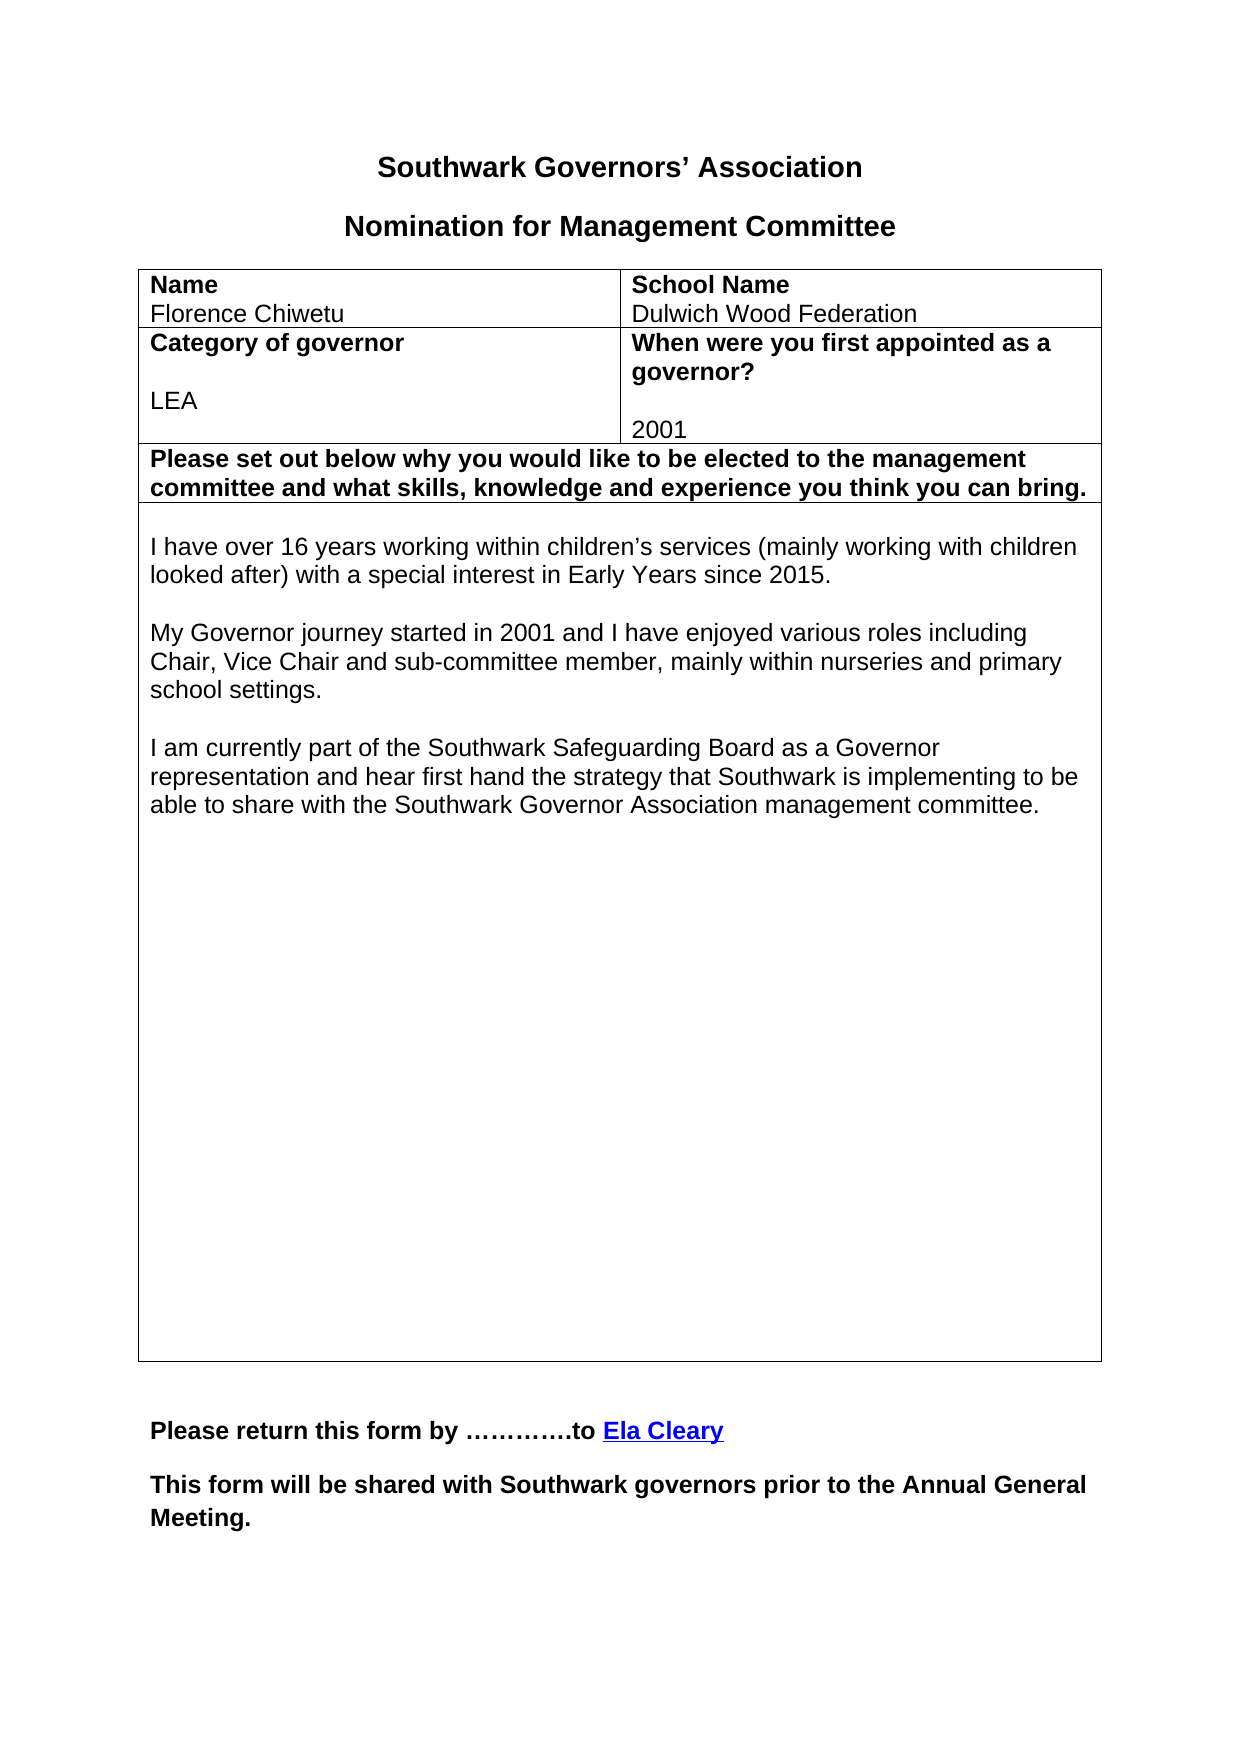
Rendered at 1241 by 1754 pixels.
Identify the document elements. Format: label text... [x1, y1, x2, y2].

table_header School Name Dulwich Wood Federation [621, 270, 1101, 327]
text Nomination for Management Committee [150, 209, 1090, 243]
table_cell Please set out below why you would like to be elected to the management committee and what skills, knowledge and experience you think you can bring. [139, 444, 1101, 502]
text Please return this form by ………….to Ela Cleary [150, 1416, 1090, 1444]
text Southwark Governors’ Association [150, 150, 1090, 183]
table_cell Category of governor LEA [139, 328, 620, 443]
table_header Name Florence Chiwetu [139, 270, 620, 327]
table_cell When were you first appointed as a governor? 2001 [621, 328, 1101, 443]
text This form will be shared with Southwark governors prior to the Annual General Meeting. [150, 1470, 1090, 1564]
table_cell I have over 16 years working within children’s services (mainly working with children looked after) with a special interest in Early Years since 2015. My Governor journey started in 2001 and I have enjoyed various roles including Chair, Vice Chair and sub-committee member, mainly within nurseries and primary school settings. I am currently part of the Southwark Safeguarding Board as a Governor representation and hear first hand the strategy that Southwark is implementing to be able to share with the Southwark Governor Association management committee. [139, 503, 1101, 1361]
